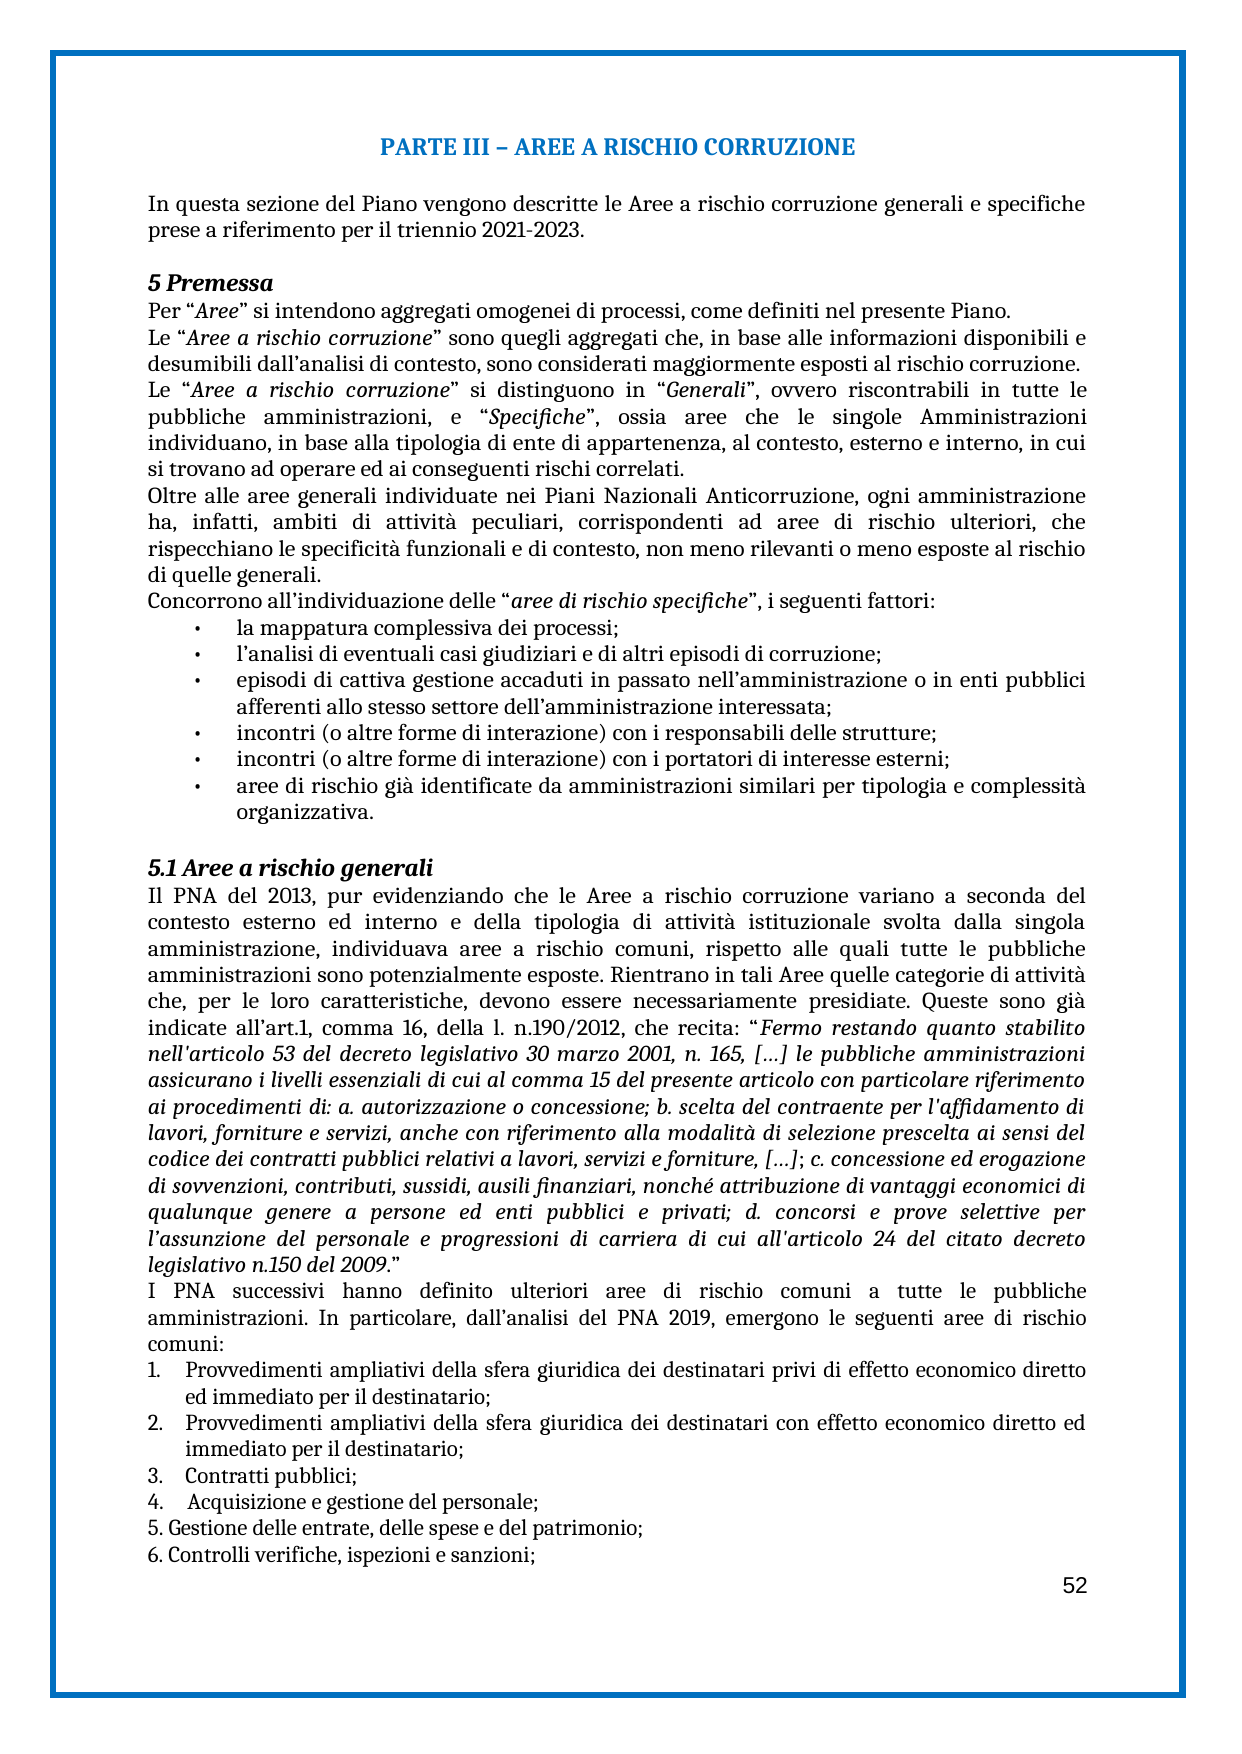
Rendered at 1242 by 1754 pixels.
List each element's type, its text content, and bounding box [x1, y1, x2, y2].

text 5 Premessa [148, 269, 1078, 298]
text 5.1 Aree a rischio generali [148, 854, 1078, 883]
text • la mappatura complessiva dei processi; [192, 614, 1088, 641]
text Il PNA del 2013, pur evidenziando che le Aree a rischio corruzione variano a seconda del contesto esterno ed interno e della tipologia di attività istituzionale svolta dalla singola amministrazione, individuava aree a rischio comuni, rispetto alle quali tutte le pubbliche amministrazioni sono potenzialmente esposte. Rientrano in tali Aree quelle categorie di attività che, per le loro caratteristiche, devono essere necessariamente presidiate. Queste sono già indicate all’art.1, comma 16, della l. n.190/2012, che recita: “Fermo restando quanto stabilito nell'articolo 53 del decreto legislativo 30 marzo 2001, n. 165, […] le pubbliche amministrazioni assicurano i livelli essenziali di cui al comma 15 del presente articolo con particolare riferimento ai procedimenti di: a. autorizzazione o concessione; b. scelta del contraente per l'affidamento di lavori, forniture e servizi, anche con riferimento alla modalità di selezione prescelta ai sensi del codice dei contratti pubblici relativi a lavori, servizi e forniture, […]; c. concessione ed erogazione di sovvenzioni, contributi, sussidi, ausili finanziari, nonché attribuzione di vantaggi economici di qualunque genere a persone ed enti pubblici e privati; d. concorsi e prove selettive per l’assunzione del personale e progressioni di carriera di cui all'articolo 24 del citato decreto legislativo n.150 del 2009.” [148, 883, 1088, 1278]
text • incontri (o altre forme di interazione) con i portatori di interesse esterni; [192, 746, 1088, 772]
text Concorrono all’individuazione delle “aree di rischio specifiche”, i seguenti fattori: [148, 588, 1088, 614]
subtitle PARTE III – AREE A RISCHIO CORRUZIONE [148, 133, 1088, 162]
text 6. Controlli verifiche, ispezioni e sanzioni; [148, 1542, 1088, 1568]
text • aree di rischio già identificate da amministrazioni similari per tipologia e complessità organizzativa. [192, 772, 1088, 825]
text I PNA successivi hanno definito ulteriori aree di rischio comuni a tutte le pubbliche amministrazioni. In particolare, dall’analisi del PNA 2019, emergono le seguenti aree di rischio comuni: [148, 1278, 1088, 1357]
text • episodi di cattiva gestione accaduti in passato nell’amministrazione o in enti pubblici afferenti allo stesso settore dell’amministrazione interessata; [192, 667, 1088, 720]
text 5. Gestione delle entrate, delle spese e del patrimonio; [148, 1515, 1088, 1542]
text • incontri (o altre forme di interazione) con i responsabili delle strutture; [192, 720, 1088, 746]
list Provvedimenti ampliativi della sfera giuridica dei destinatari con effetto economico diretto ed immediato per il destinatario; [148, 1410, 1088, 1462]
text Le “Aree a rischio corruzione” si distinguono in “Generali”, ovvero riscontrabili in tutte le pubbliche amministrazioni, e “Specifiche”, ossia aree che le singole Amministrazioni individuano, in base alla tipologia di ente di appartenenza, al contesto, esterno e interno, in cui si trovano ad operare ed ai conseguenti rischi correlati. [148, 377, 1088, 483]
list Contratti pubblici; [148, 1462, 1088, 1489]
text Le “Aree a rischio corruzione” sono quegli aggregati che, in base alle informazioni disponibili e desumibili dall’analisi di contesto, sono considerati maggiormente esposti al rischio corruzione. [148, 324, 1088, 377]
list Provvedimenti ampliativi della sfera giuridica dei destinatari privi di effetto economico diretto ed immediato per il destinatario; [148, 1357, 1088, 1410]
text Per “Aree” si intendono aggregati omogenei di processi, come definiti nel presente Piano. [148, 298, 1088, 324]
text • l’analisi di eventuali casi giudiziari e di altri episodi di corruzione; [192, 641, 1088, 667]
list Acquisizione e gestione del personale; [148, 1489, 1088, 1515]
text In questa sezione del Piano vengono descritte le Aree a rischio corruzione generali e specifiche prese a riferimento per il triennio 2021-2023. [148, 190, 1088, 243]
text Oltre alle aree generali individuate nei Piani Nazionali Anticorruzione, ogni amministrazione ha, infatti, ambiti di attività peculiari, corrispondenti ad aree di rischio ulteriori, che rispecchiano le specificità funzionali e di contesto, non meno rilevanti o meno esposte al rischio di quelle generali. [148, 483, 1088, 588]
